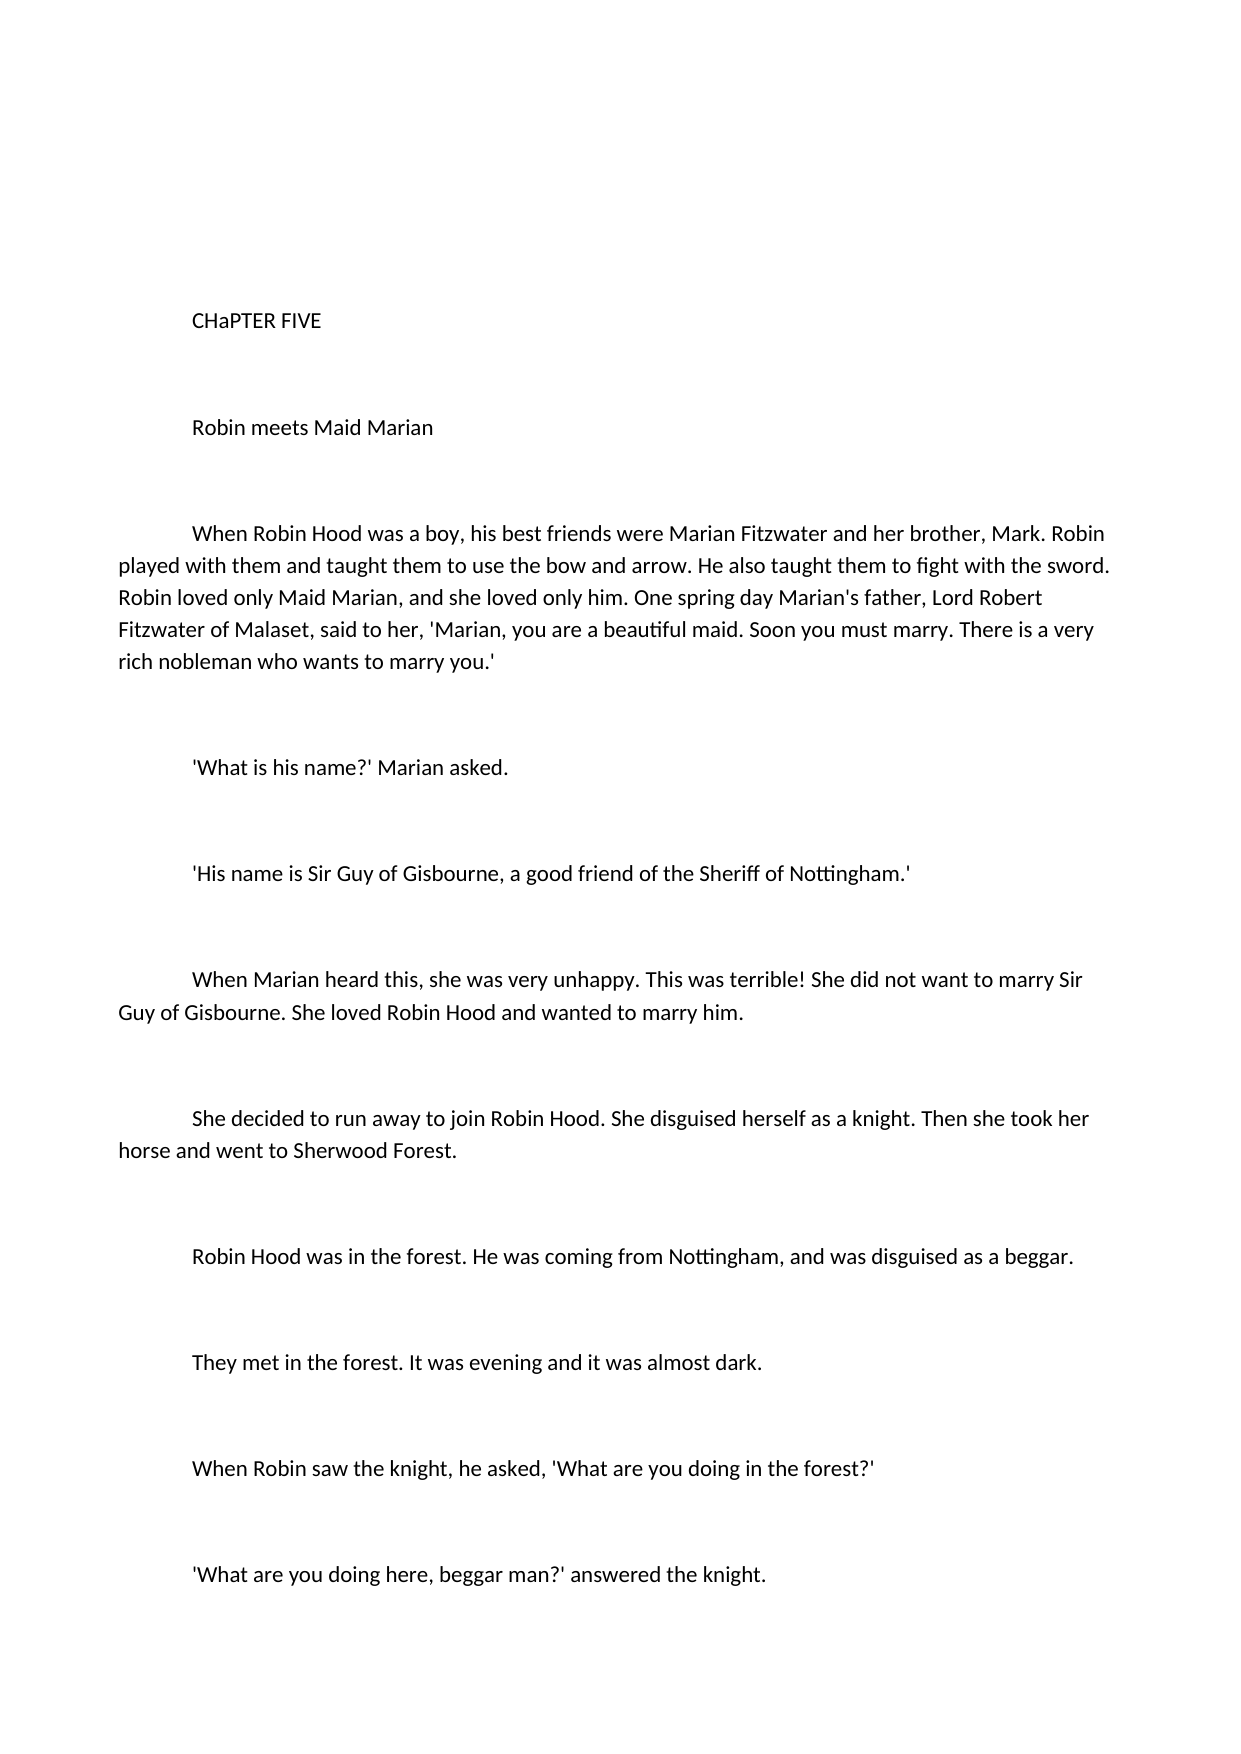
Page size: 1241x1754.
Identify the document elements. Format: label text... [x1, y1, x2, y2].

text Robin meets Maid Marian [118, 413, 1122, 441]
text They met in the forest. It was evening and it was almost dark. [118, 1348, 1122, 1376]
text She decided to run away to join Robin Hood. She disguised herself as a knight. Then she took her horse and went to Sherwood Forest. [118, 1104, 1122, 1164]
text When Robin saw the knight, he asked, 'What are you doing in the forest?' [118, 1454, 1122, 1482]
text 'What is his name?' Marian asked. [118, 753, 1122, 782]
text 'What are you doing here, beggar man?' answered the knight. [118, 1560, 1122, 1588]
text When Robin Hood was a boy, his best friends were Marian Fitzwater and her brother, Mark. Robin played with them and taught them to use the bow and arrow. He also taught them to fight with the sword. Robin loved only Maid Marian, and she loved only him. One spring day Marian's father, Lord Robert Fitzwater of Malaset, said to her, 'Marian, you are a beautiful maid. Soon you must marry. There is a very rich nobleman who wants to marry you.' [118, 519, 1122, 676]
text When Marian heard this, she was very unhappy. This was terrible! She did not want to marry Sir Guy of Gisbourne. She loved Robin Hood and wanted to marry him. [118, 966, 1122, 1026]
text CHaPTER FIVE [118, 307, 1122, 335]
text 'His name is Sir Guy of Gisbourne, a good friend of the Sheriff of Nottingham.' [118, 859, 1122, 888]
text Robin Hood was in the forest. He was coming from Nottingham, and was disguised as a beggar. [118, 1242, 1122, 1270]
